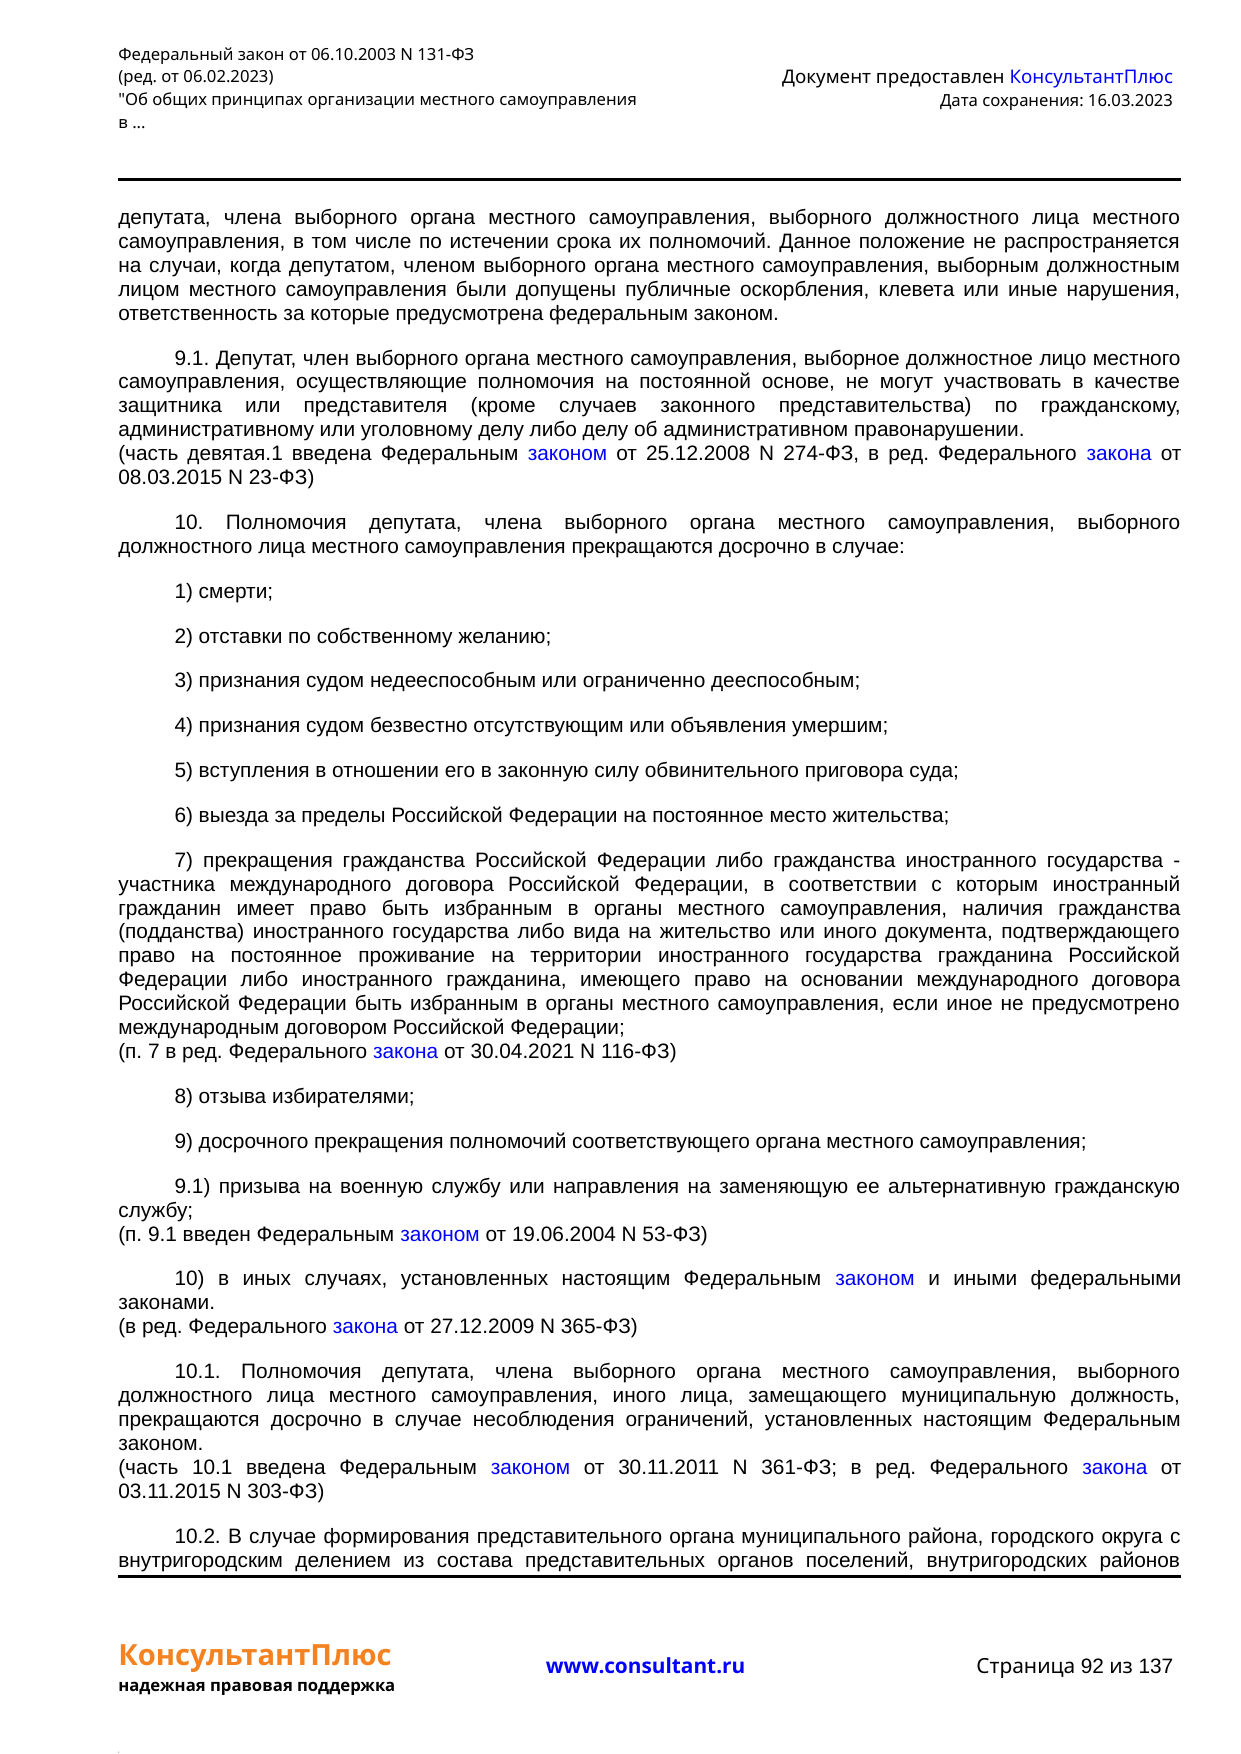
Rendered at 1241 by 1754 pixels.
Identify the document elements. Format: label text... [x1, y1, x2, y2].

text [118, 205, 1181, 324]
text 9) досрочного прекращения полномочий соответствующего органа местного самоуправления; [118, 1129, 1181, 1153]
text 10. Полномочия депутата, члена выборного органа местного самоуправления, выборного должностного лица местного самоуправления прекращаются досрочно в случае: [118, 510, 1181, 558]
text 8) отзыва избирателями; [118, 1084, 1181, 1108]
text (часть 10.1 введена Федеральным законом от 30.11.2011 N 361-ФЗ; в ред. Федерального закона от 03.11.2015 N 303-ФЗ) [118, 1455, 1181, 1503]
text 10) в иных случаях, установленных настоящим Федеральным законом и иными федеральными законами. [118, 1266, 1181, 1314]
text (в ред. Федерального закона от 27.12.2009 N 365-ФЗ) [118, 1314, 1181, 1338]
text 5) вступления в отношении его в законную силу обвинительного приговора суда; [118, 758, 1181, 782]
text (п. 7 в ред. Федерального закона от 30.04.2021 N 116-ФЗ) [118, 1039, 1181, 1063]
text 9.1) призыва на военную службу или направления на заменяющую ее альтернативную гражданскую службу; [118, 1173, 1181, 1221]
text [118, 1523, 1181, 1571]
text 4) признания судом безвестно отсутствующим или объявления умершим; [118, 713, 1181, 737]
text 6) выезда за пределы Российской Федерации на постоянное место жительства; [118, 803, 1181, 827]
text (часть девятая.1 введена Федеральным законом от 25.12.2008 N 274-ФЗ, в ред. Федерального закона от 08.03.2015 N 23-ФЗ) [118, 441, 1181, 489]
text 7) прекращения гражданства Российской Федерации либо гражданства иностранного государства - участника международного договора Российской Федерации, в соответствии с которым иностранный гражданин имеет право быть избранным в органы местного самоуправления, наличия гражданства (подданства) иностранного государства либо вида на жительство или иного документа, подтверждающего право на постоянное проживание на территории иностранного государства гражданина Российской Федерации либо иностранного гражданина, имеющего право на основании международного договора Российской Федерации быть избранным в органы местного самоуправления, если иное не предусмотрено международным договором Российской Федерации; [118, 847, 1181, 1039]
text 10.1. Полномочия депутата, члена выборного органа местного самоуправления, выборного должностного лица местного самоуправления, иного лица, замещающего муниципальную должность, прекращаются досрочно в случае несоблюдения ограничений, установленных настоящим Федеральным законом. [118, 1359, 1181, 1455]
text 3) признания судом недееспособным или ограниченно дееспособным; [118, 668, 1181, 692]
text 1) смерти; [118, 579, 1181, 603]
text (п. 9.1 введен Федеральным законом от 19.06.2004 N 53-ФЗ) [118, 1221, 1181, 1245]
text 2) отставки по собственному желанию; [118, 623, 1181, 647]
text 9.1. Депутат, член выборного органа местного самоуправления, выборное должностное лицо местного самоуправления, осуществляющие полномочия на постоянной основе, не могут участвовать в качестве защитника или представителя (кроме случаев законного представительства) по гражданскому, административному или уголовному делу либо делу об административном правонарушении. [118, 345, 1181, 441]
